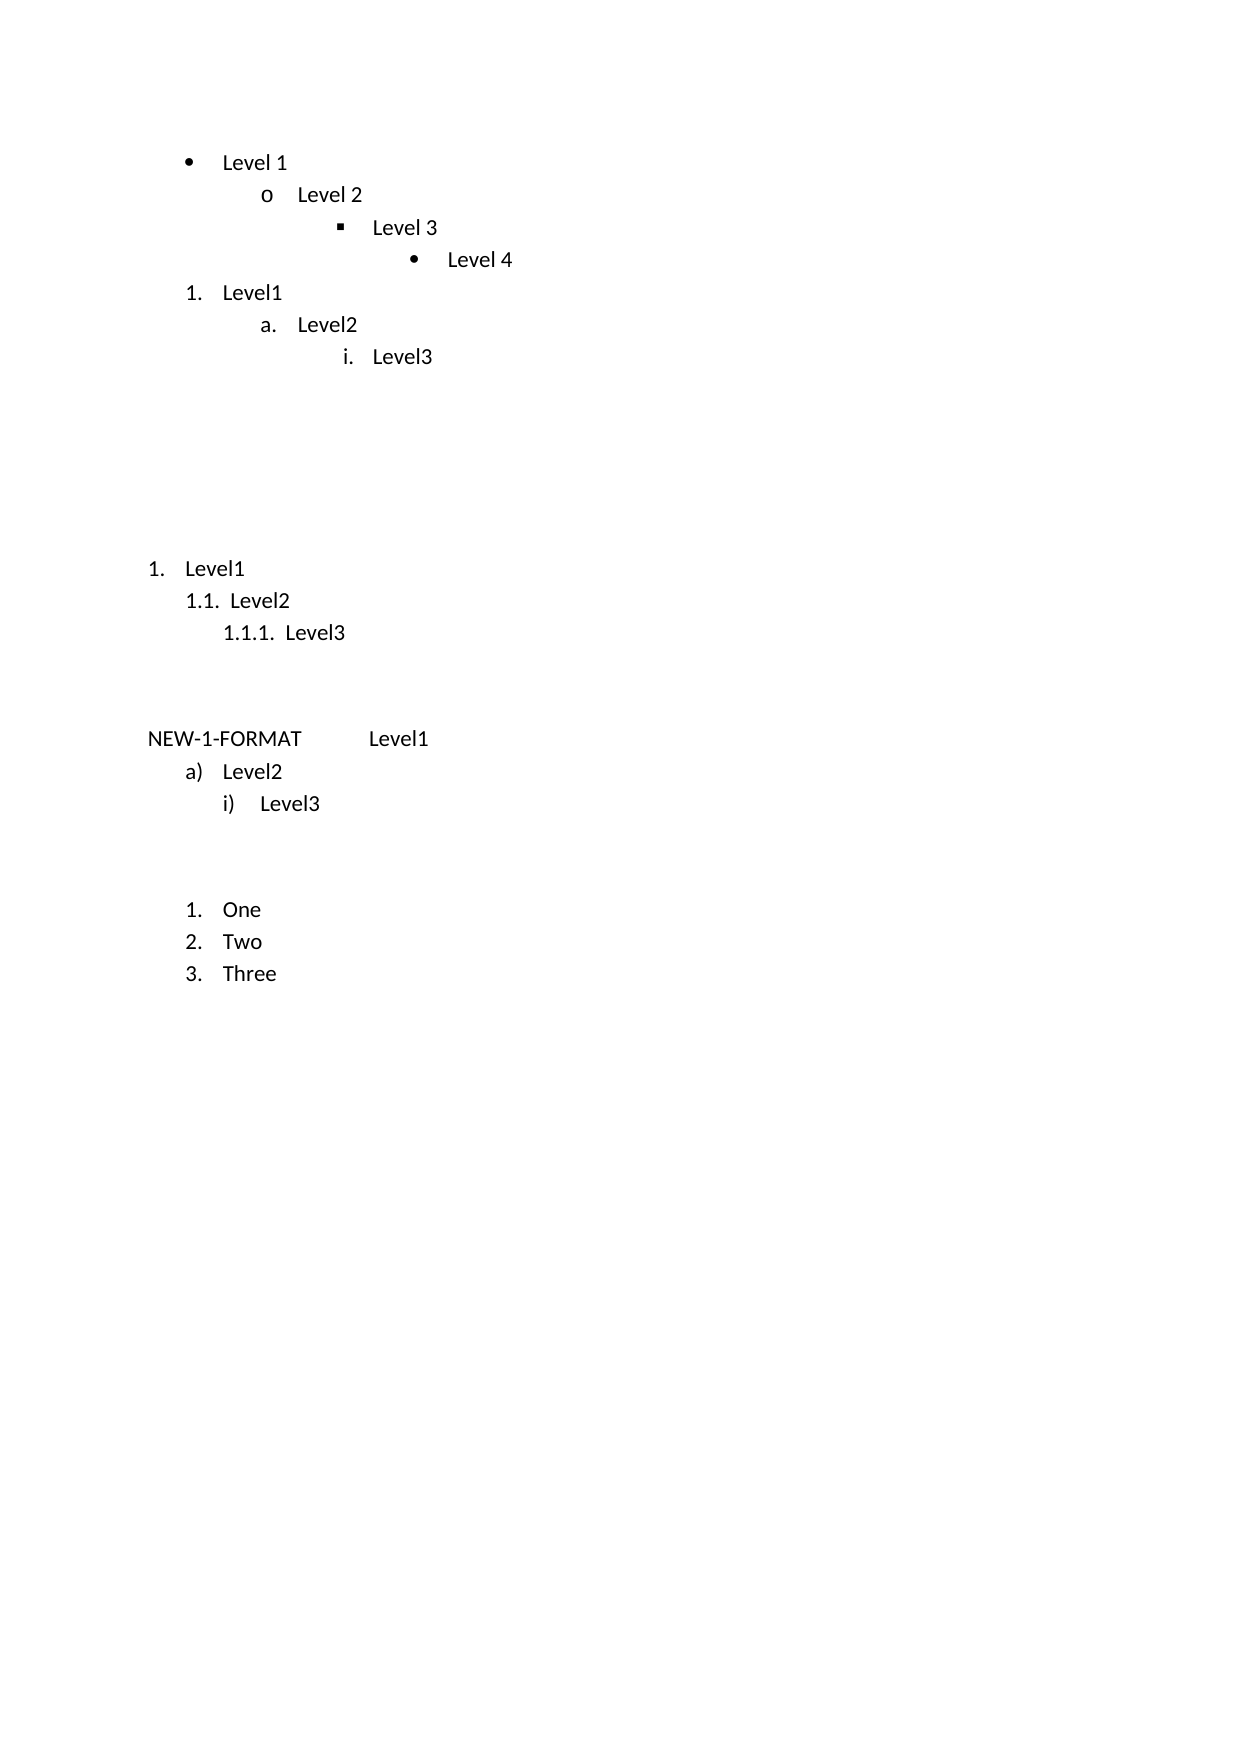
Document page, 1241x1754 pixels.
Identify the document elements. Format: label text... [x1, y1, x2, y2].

list Level 1 [185, 148, 1093, 176]
list Level2 [185, 757, 1093, 785]
list Level2 [185, 586, 1093, 614]
list Level 4 [410, 246, 1093, 273]
list Two [185, 927, 1093, 955]
list Level1 [148, 554, 1093, 582]
list Level 3 [335, 213, 1093, 241]
list Level3 [354, 342, 1093, 370]
list Three [185, 959, 1093, 987]
list Level1 [185, 278, 1093, 306]
list Level3 [223, 618, 1093, 647]
list Level 2 [260, 180, 1093, 209]
list Level1 [148, 724, 1093, 753]
list Level3 [223, 789, 1093, 817]
list One [185, 895, 1093, 923]
list Level2 [260, 310, 1093, 338]
